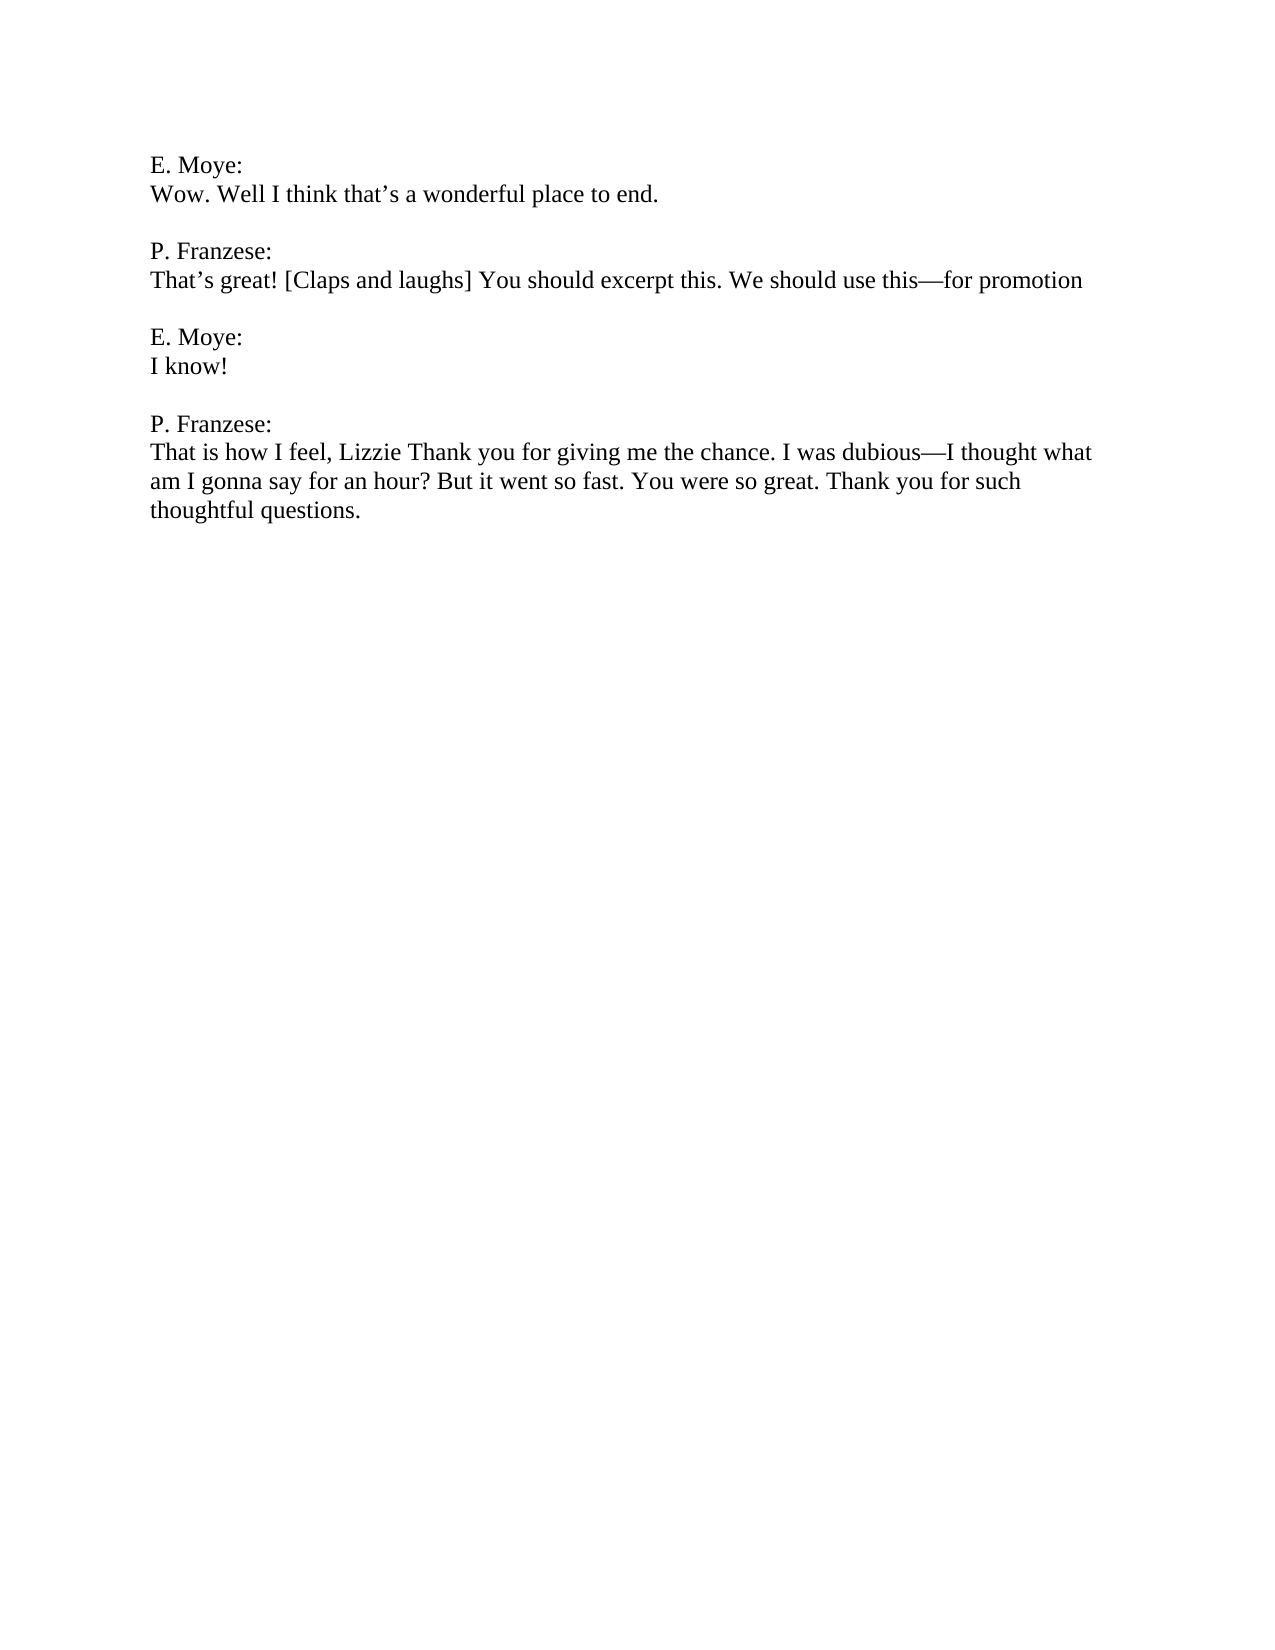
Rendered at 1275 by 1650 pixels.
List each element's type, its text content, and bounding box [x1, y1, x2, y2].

text P. Franzese: [150, 236, 1125, 265]
text I know! [150, 351, 1125, 380]
text E. Moye: [150, 322, 1125, 351]
text E. Moye: [150, 150, 1125, 179]
text Wow. Well I think that’s a wonderful place to end. [150, 179, 1125, 207]
text That is how I feel, Lizzie Thank you for giving me the chance. I was dubious—I thought what am I gonna say for an hour? But it went so fast. You were so great. Thank you for such thoughtful questions. [150, 437, 1125, 524]
text P. Franzese: [150, 409, 1125, 437]
text That’s great! [Claps and laughs] You should excerpt this. We should use this—for promotion [150, 265, 1125, 294]
